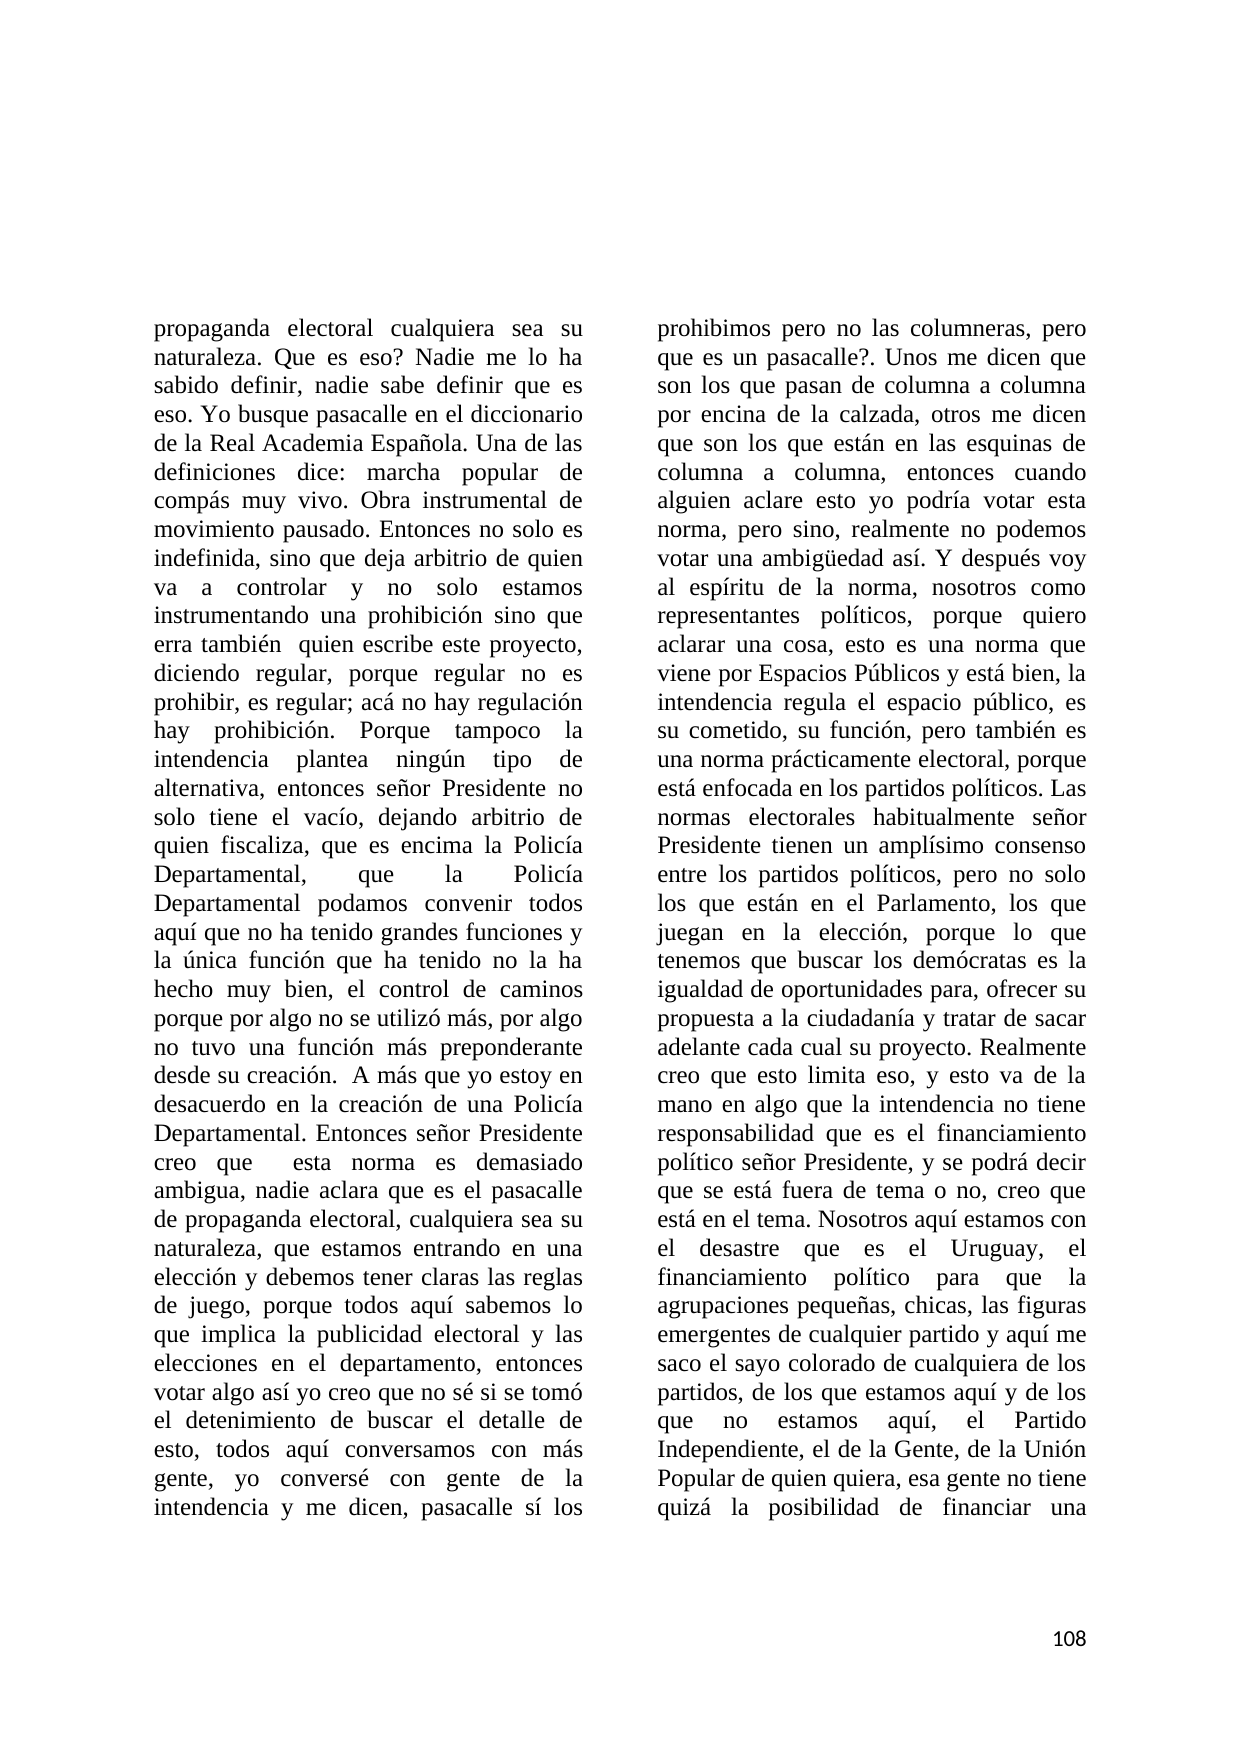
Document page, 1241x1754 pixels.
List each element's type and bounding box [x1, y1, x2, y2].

text [153, 313, 583, 1521]
text [657, 313, 1087, 1521]
